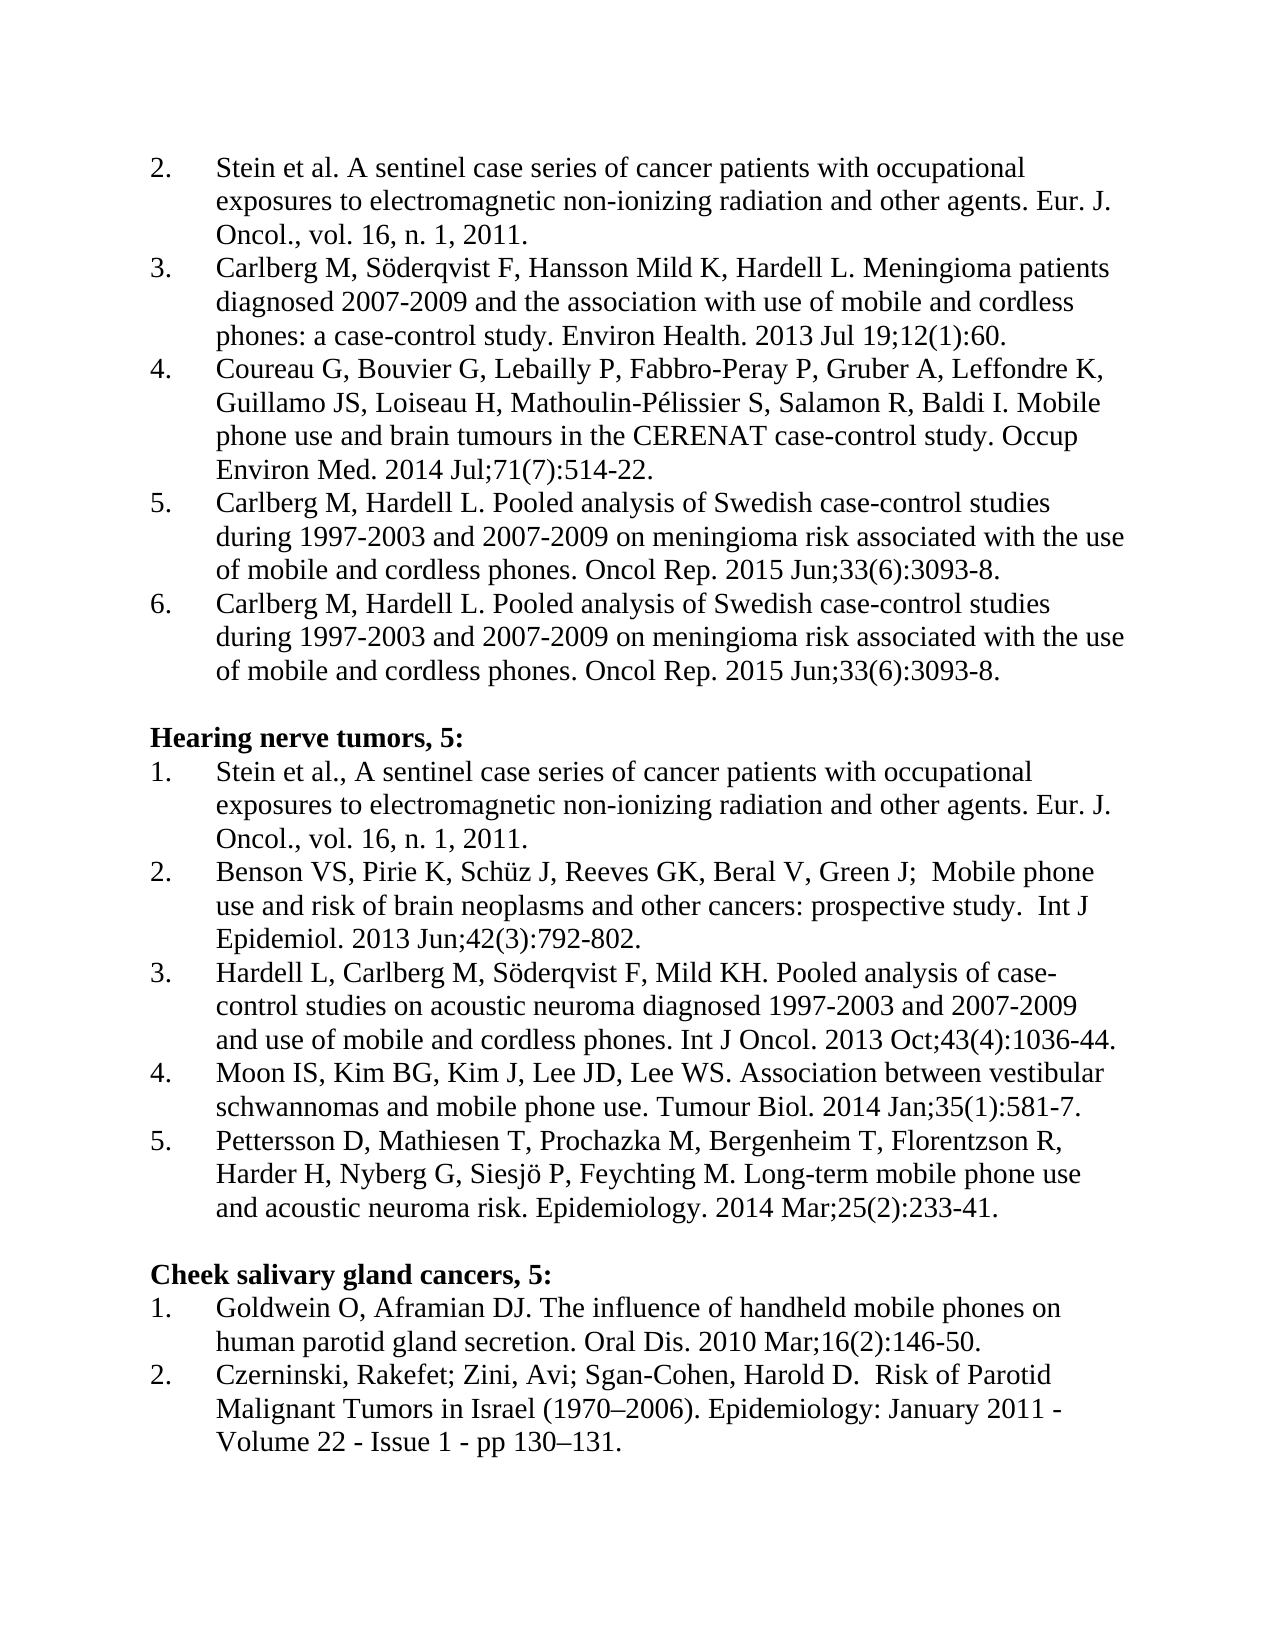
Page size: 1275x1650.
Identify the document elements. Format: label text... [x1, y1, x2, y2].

list Coureau G, Bouvier G, Lebailly P, Fabbro-Peray P, Gruber A, Leffondre K, Guillamo JS, Loiseau H, Mathoulin-Pélissier S, Salamon R, Baldi I. Mobile phone use and brain tumours in the CERENAT case-control study. Occup Environ Med. 2014 Jul;71(7):514-22. [150, 351, 1125, 485]
list Carlberg M, Hardell L. Pooled analysis of Swedish case-control studies during 1997-2003 and 2007-2009 on meningioma risk associated with the use of mobile and cordless phones. Oncol Rep. 2015 Jun;33(6):3093-8. [150, 586, 1125, 687]
list Goldwein O, Aframian DJ. The influence of handheld mobile phones on human parotid gland secretion. Oral Dis. 2010 Mar;16(2):146-50. [150, 1290, 1125, 1357]
list Stein et al. A sentinel case series of cancer patients with occupational exposures to electromagnetic non-ionizing radiation and other agents. Eur. J. Oncol., vol. 16, n. 1, 2011. [150, 150, 1125, 251]
list Stein et al., A sentinel case series of cancer patients with occupational exposures to electromagnetic non-ionizing radiation and other agents. Eur. J. Oncol., vol. 16, n. 1, 2011. [150, 754, 1125, 854]
list Moon IS, Kim BG, Kim J, Lee JD, Lee WS. Association between vestibular schwannomas and mobile phone use. Tumour Biol. 2014 Jan;35(1):581-7. [150, 1056, 1125, 1123]
list Hardell L, Carlberg M, Söderqvist F, Mild KH. Pooled analysis of case-control studies on acoustic neuroma diagnosed 1997-2003 and 2007-2009 and use of mobile and cordless phones. Int J Oncol. 2013 Oct;43(4):1036-44. [150, 955, 1125, 1056]
text Hearing nerve tumors, 5: [150, 720, 1125, 754]
list Czerninski, Rakefet; Zini, Avi; Sgan-Cohen, Harold D. Risk of Parotid Malignant Tumors in Israel (1970–2006). Epidemiology: January 2011 - Volume 22 - Issue 1 - pp 130–131. [150, 1357, 1125, 1458]
list Benson VS, Pirie K, Schüz J, Reeves GK, Beral V, Green J; Mobile phone use and risk of brain neoplasms and other cancers: prospective study. Int J Epidemiol. 2013 Jun;42(3):792-802. [150, 854, 1125, 955]
list Pettersson D, Mathiesen T, Prochazka M, Bergenheim T, Florentzson R, Harder H, Nyberg G, Siesjö P, Feychting M. Long-term mobile phone use and acoustic neuroma risk. Epidemiology. 2014 Mar;25(2):233-41. [150, 1123, 1125, 1223]
list Carlberg M, Hardell L. Pooled analysis of Swedish case-control studies during 1997-2003 and 2007-2009 on meningioma risk associated with the use of mobile and cordless phones. Oncol Rep. 2015 Jun;33(6):3093-8. [150, 485, 1125, 586]
list Carlberg M, Söderqvist F, Hansson Mild K, Hardell L. Meningioma patients diagnosed 2007-2009 and the association with use of mobile and cordless phones: a case-control study. Environ Health. 2013 Jul 19;12(1):60. [150, 251, 1125, 351]
text Cheek salivary gland cancers, 5: [150, 1257, 1125, 1290]
